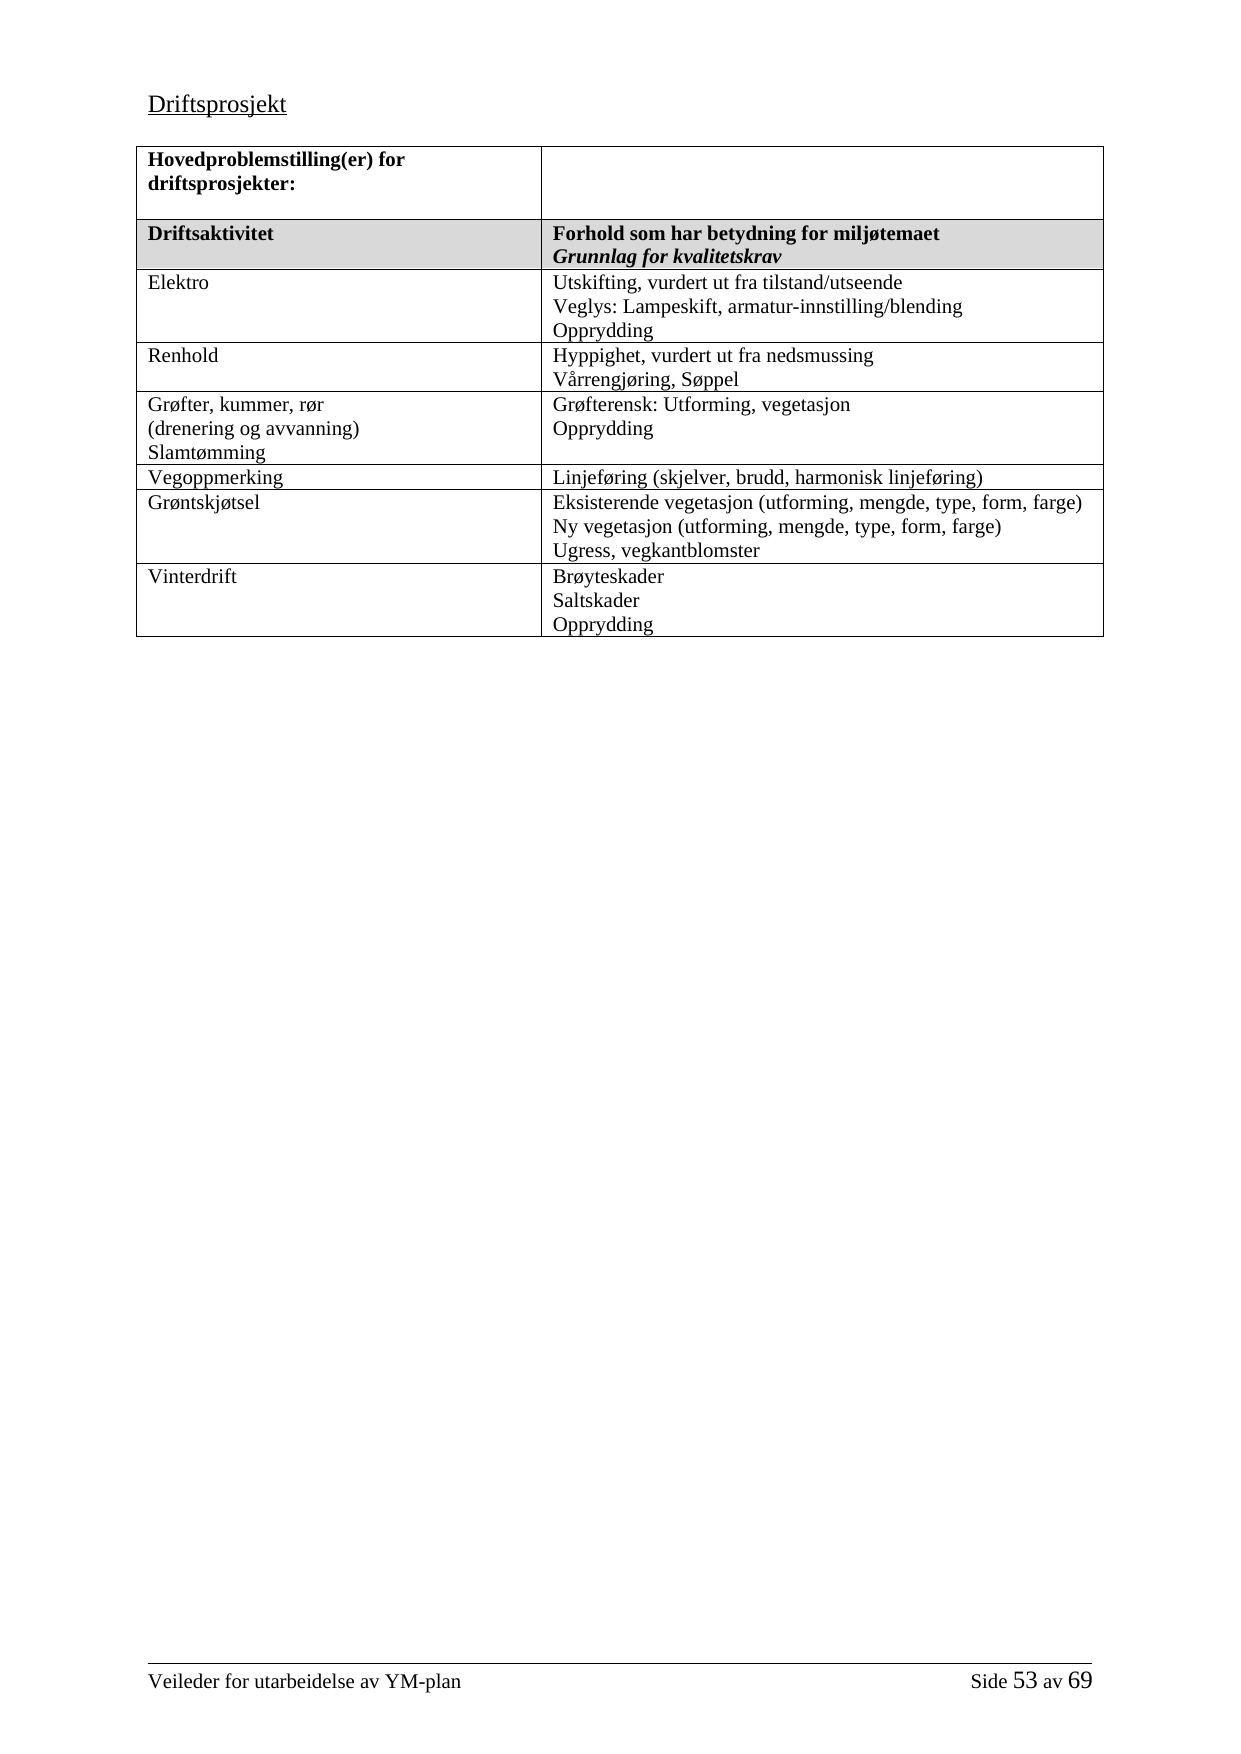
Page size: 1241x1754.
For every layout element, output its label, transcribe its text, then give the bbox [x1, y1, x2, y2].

table_cell Driftsaktivitet [137, 220, 541, 268]
table_cell Grøfterensk: Utforming, vegetasjon Opprydding [542, 392, 1103, 464]
table_cell Vegoppmerking [137, 465, 541, 489]
table_cell Hyppighet, vurdert ut fra nedsmussing Vårrengjøring, Søppel [542, 343, 1103, 391]
table_cell Eksisterende vegetasjon (utforming, mengde, type, form, farge) Ny vegetasjon (utforming, mengde, type, form, farge) Ugress, vegkantblomster [542, 490, 1103, 562]
table_cell Renhold [137, 343, 541, 391]
text Driftsprosjekt [148, 89, 1092, 117]
table_cell Utskifting, vurdert ut fra tilstand/utseende Veglys: Lampeskift, armatur-innstilling/blending Opprydding [542, 270, 1103, 342]
table_cell Forhold som har betydning for miljøtemaet Grunnlag for kvalitetskrav [542, 220, 1103, 268]
table_header Hovedproblemstilling(er) for driftsprosjekter: [137, 147, 541, 219]
table_cell Linjeføring (skjelver, brudd, harmonisk linjeføring) [542, 465, 1103, 489]
table_cell Vinterdrift [137, 564, 541, 636]
table_cell Elektro [137, 270, 541, 342]
table_cell Brøyteskader Saltskader Opprydding [542, 564, 1103, 636]
table_header [542, 147, 1103, 219]
table_cell Grøfter, kummer, rør (drenering og avvanning) Slamtømming [137, 392, 541, 464]
table_cell Grøntskjøtsel [137, 490, 541, 562]
